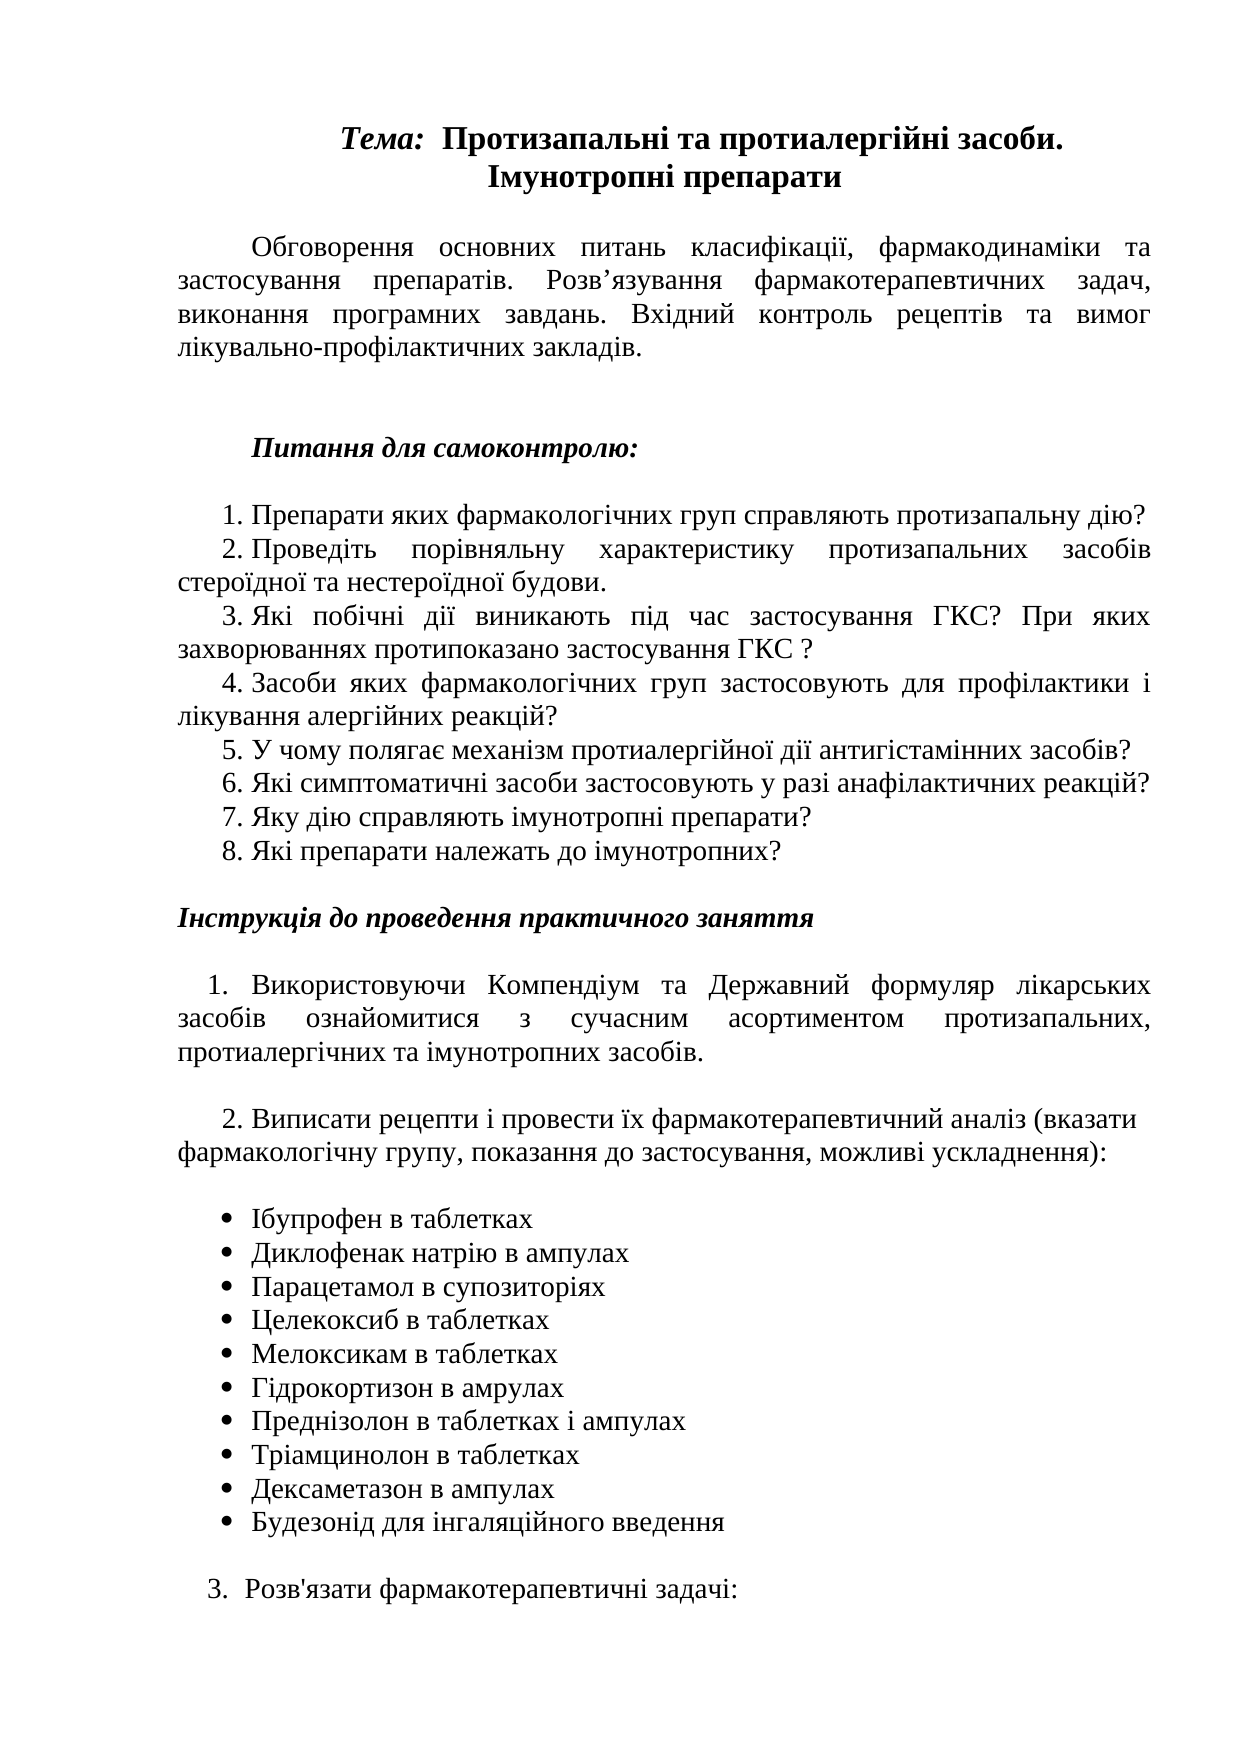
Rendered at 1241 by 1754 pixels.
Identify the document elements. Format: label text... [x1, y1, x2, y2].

list У чому полягає механізм протиалергійної дії антигістамінних засобів? [177, 732, 1152, 766]
list Розв'язати фармакотерапевтичні задачі: [207, 1572, 1152, 1605]
text Інструкція до проведення практичного заняття [177, 900, 1152, 933]
list Дексаметазон в ампулах [177, 1471, 1152, 1504]
text Обговорення основних питань класифікації, фармакодинаміки та застосування препаратів. Розв’язування фармакотерапевтичних задач, виконання програмних завдань. Вхідний контроль рецептів та вимог лікувально-профілактичних закладів. [177, 229, 1152, 363]
list Які побічні дії виникають під час застосування ГКС? При яких захворюваннях протипоказано застосування ГКС ? [177, 598, 1152, 665]
list Ібупрофен в таблетках [177, 1202, 1152, 1235]
list Яку дію справляють імунотропні препарати? [177, 799, 1152, 833]
list Диклофенак натрію в ампулах [177, 1235, 1152, 1269]
list Парацетамол в супозиторіях [177, 1269, 1152, 1302]
list Препарати яких фармакологічних груп справляють протизапальну дію? [177, 497, 1152, 531]
list Які препарати належать до імунотропних? [177, 833, 1152, 866]
text Питання для самоконтролю: [177, 430, 1152, 464]
list Використовуючи Компендіум та Державний формуляр лікарських засобів ознайомитися з сучасним асортиментом протизапальних, протиалергічних та імунотропних засобів. [177, 967, 1152, 1067]
list Преднізолон в таблетках і ампулах [177, 1403, 1152, 1437]
text Тема: Протизапальні та протиалергійні засоби. Імунотропні препарати [177, 118, 1152, 195]
list Целекоксиб в таблетках [177, 1302, 1152, 1336]
list Мелоксикам в таблетках [177, 1336, 1152, 1370]
list Тріамцинолон в таблетках [177, 1437, 1152, 1471]
list Проведіть порівняльну характеристику протизапальних засобів стероїдної та нестероїдної будови. [177, 531, 1152, 598]
list Засоби яких фармакологічних груп застосовують для профілактики і лікування алергійних реакцій? [177, 665, 1152, 732]
list Будезонід для інгаляційного введення [177, 1504, 1152, 1538]
list Які симптоматичні засоби застосовують у разі анафілактичних реакцій? [177, 766, 1152, 799]
list Гідрокортизон в амрулах [177, 1370, 1152, 1403]
list Виписати рецепти і провести їх фармакотерапевтичний аналіз (вказати фармакологічну групу, показання до застосування, можливі ускладнення): [177, 1101, 1152, 1168]
